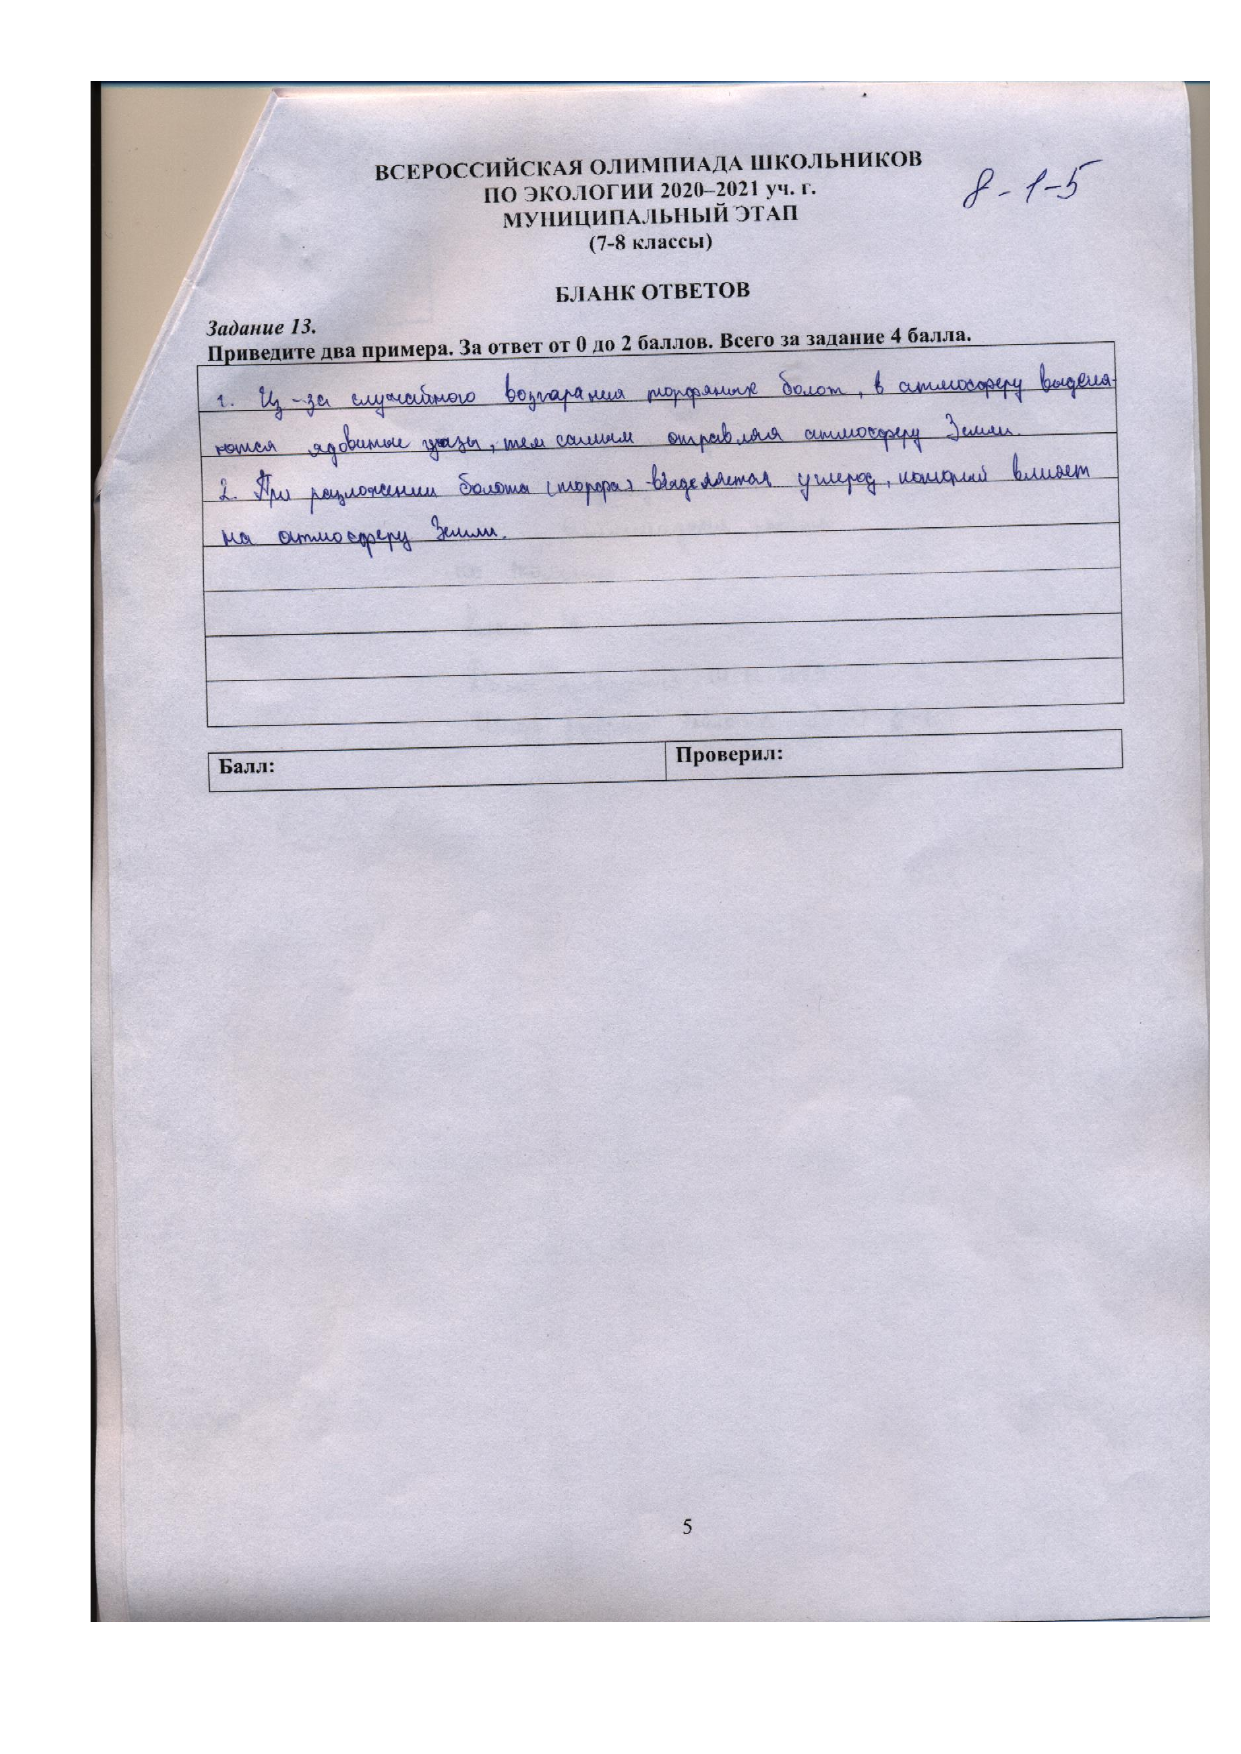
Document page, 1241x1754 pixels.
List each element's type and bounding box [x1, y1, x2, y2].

picture [90, 81, 1210, 1622]
